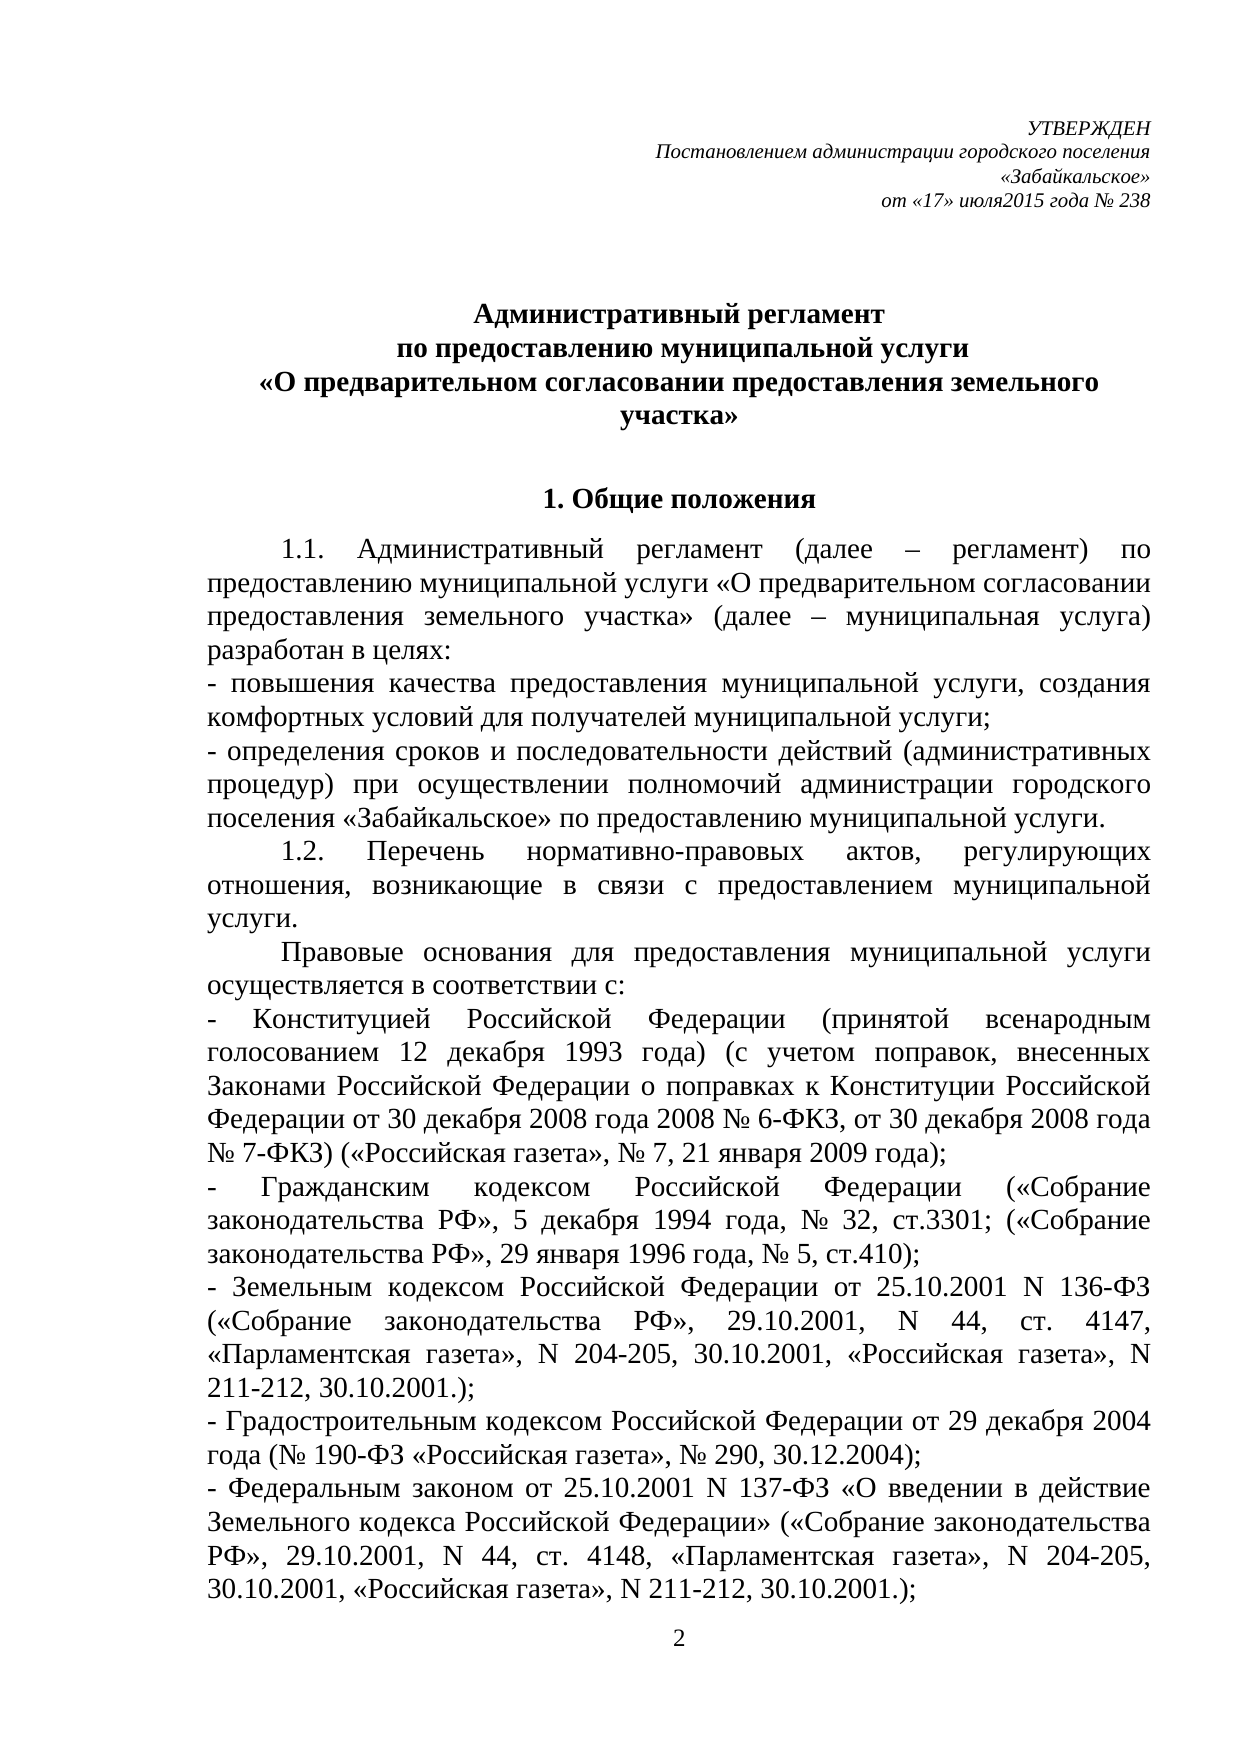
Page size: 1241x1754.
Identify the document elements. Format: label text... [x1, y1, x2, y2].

text 1.1. Административный регламент (далее – регламент) по предоставлению муниципальной услуги «О предварительном согласовании предоставления земельного участка» (далее – муниципальная услуга) разработан в целях: [207, 531, 1152, 666]
text - Градостроительным кодексом Российской Федерации от 29 декабря 2004 года (№ 190-ФЗ «Российская газета», № 290, 30.12.2004); [207, 1403, 1152, 1471]
text 1.2. Перечень нормативно-правовых актов, регулирующих отношения, возникающие в связи с предоставлением муниципальной услуги. [207, 833, 1152, 934]
text Правовые основания для предоставления муниципальной услуги осуществляется в соответствии с: [207, 934, 1152, 1001]
text по предоставлению муниципальной услуги [207, 330, 1152, 364]
text - Конституцией Российской Федерации (принятой всенародным голосованием 12 декабря 1993 года) (с учетом поправок, внесенных Законами Российской Федерации о поправках к Конституции Российской Федерации от 30 декабря 2008 года 2008 № 6-ФКЗ, от 30 декабря 2008 года № 7-ФКЗ) («Российская газета», № 7, 21 января 2009 года); [207, 1001, 1152, 1169]
text «О предварительном согласовании предоставления земельного участка» [207, 364, 1152, 431]
text - определения сроков и последовательности действий (административных процедур) при осуществлении полномочий администрации городского поселения «Забайкальское» по предоставлению муниципальной услуги. [207, 733, 1152, 833]
text - повышения качества предоставления муниципальной услуги, создания комфортных условий для получателей муниципальной услуги; [207, 666, 1152, 733]
text - Земельным кодексом Российской Федерации от 25.10.2001 N 136-ФЗ («Собрание законодательства РФ», 29.10.2001, N 44, ст. 4147, «Парламентская газета», N 204-205, 30.10.2001, «Российская газета», N 211-212, 30.10.2001.); [207, 1269, 1152, 1403]
text - Гражданским кодексом Российской Федерации («Собрание законодательства РФ», 5 декабря 1994 года, № 32, ст.3301; («Собрание законодательства РФ», 29 января 1996 года, № 5, ст.410); [207, 1169, 1152, 1269]
text 1. Общие положения [207, 481, 1152, 515]
text - Федеральным законом от 25.10.2001 N 137-ФЗ «О введении в действие Земельного кодекса Российской Федерации» («Собрание законодательства РФ», 29.10.2001, N 44, ст. 4148, «Парламентская газета», N 204-205, 30.10.2001, «Российская газета», N 211-212, 30.10.2001.); [207, 1471, 1152, 1605]
text Административный регламент [207, 297, 1152, 330]
